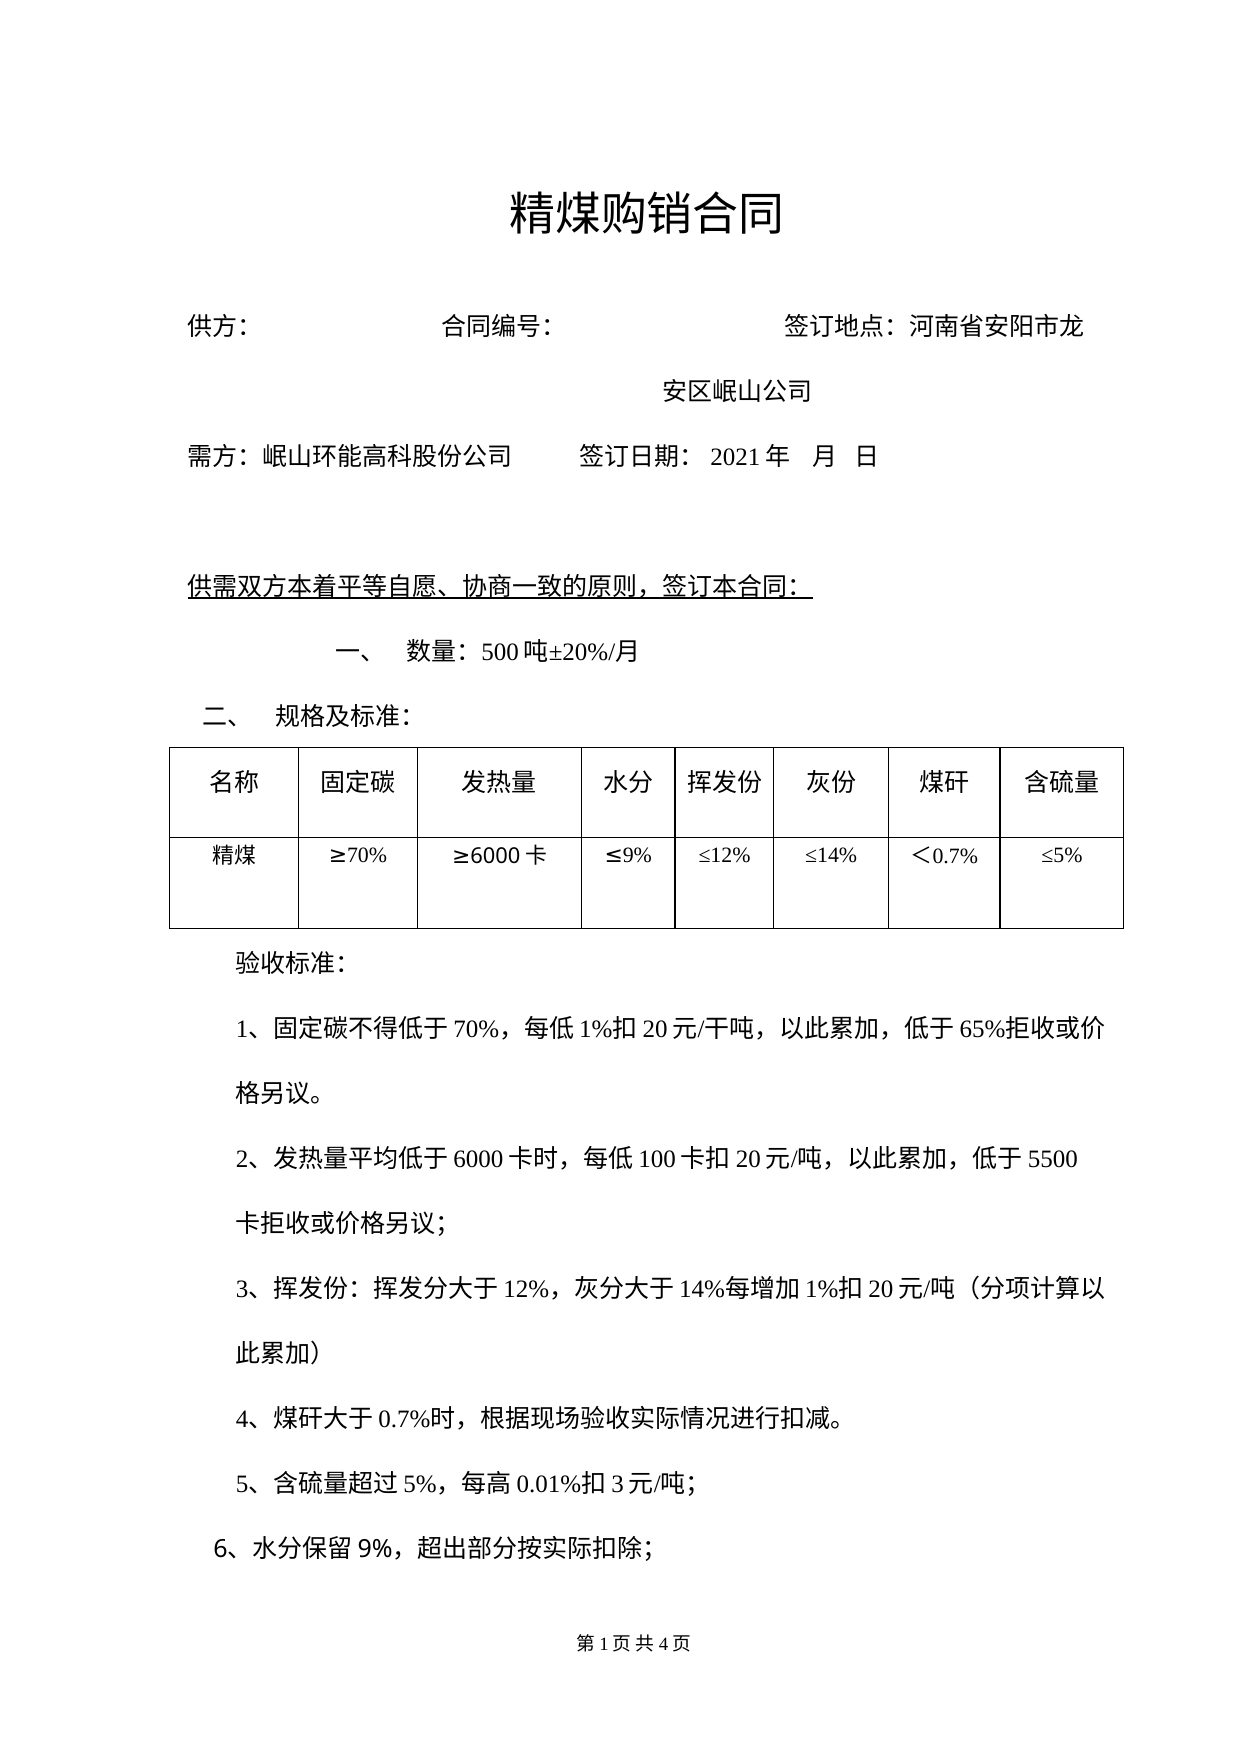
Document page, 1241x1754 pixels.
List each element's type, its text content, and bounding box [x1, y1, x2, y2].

list 数量：500吨±20%/月 [335, 617, 1106, 682]
table_header 灰份 [774, 748, 888, 837]
table_cell 精煤 [170, 838, 298, 928]
table_header 含硫量 [1001, 748, 1123, 837]
text 6、水分保留9%，超出部分按实际扣除； [187, 1514, 1106, 1579]
table_header 煤矸 [889, 748, 999, 837]
table_cell ≥6000卡 [418, 838, 581, 928]
table_cell ≤14% [774, 838, 888, 928]
text 供需双方本着平等自愿、协商一致的原则，签订本合同： [187, 552, 1106, 617]
text 1、固定碳不得低于70%，每低1%扣20元/干吨，以此累加，低于65%拒收或价格另议。 [236, 994, 1106, 1124]
text 5、含硫量超过5%，每高0.01%扣3元/吨； [236, 1449, 1106, 1514]
table_cell ≤5% [1001, 838, 1123, 928]
text 供方： 合同编号： 签订地点：河南省安阳市龙安区岷山公司 [187, 292, 1106, 422]
text 精煤购销合同 [187, 162, 1106, 259]
text 验收标准： [236, 929, 1106, 994]
table_cell ≤12% [676, 838, 773, 928]
text 3、挥发份：挥发分大于12%，灰分大于14%每增加1%扣20元/吨（分项计算以此累加） [236, 1254, 1106, 1384]
table_header 发热量 [418, 748, 581, 837]
table_cell ≤9% [582, 838, 674, 928]
table_header 固定碳 [299, 748, 417, 837]
table_header 挥发份 [676, 748, 773, 837]
table_header 名称 [170, 748, 298, 837]
text 2、发热量平均低于6000卡时，每低100卡扣20元/吨，以此累加，低于5500卡拒收或价格另议； [236, 1124, 1106, 1254]
list 规格及标准： [187, 682, 1106, 747]
table_header 水分 [582, 748, 674, 837]
table_cell ＜0.7% [889, 838, 999, 928]
text 4、煤矸大于0.7%时，根据现场验收实际情况进行扣减。 [236, 1384, 1106, 1449]
table_cell ≥70% [299, 838, 417, 928]
text 需方：岷山环能高科股份公司 签订日期： 2021年 月 日 [187, 422, 1106, 487]
